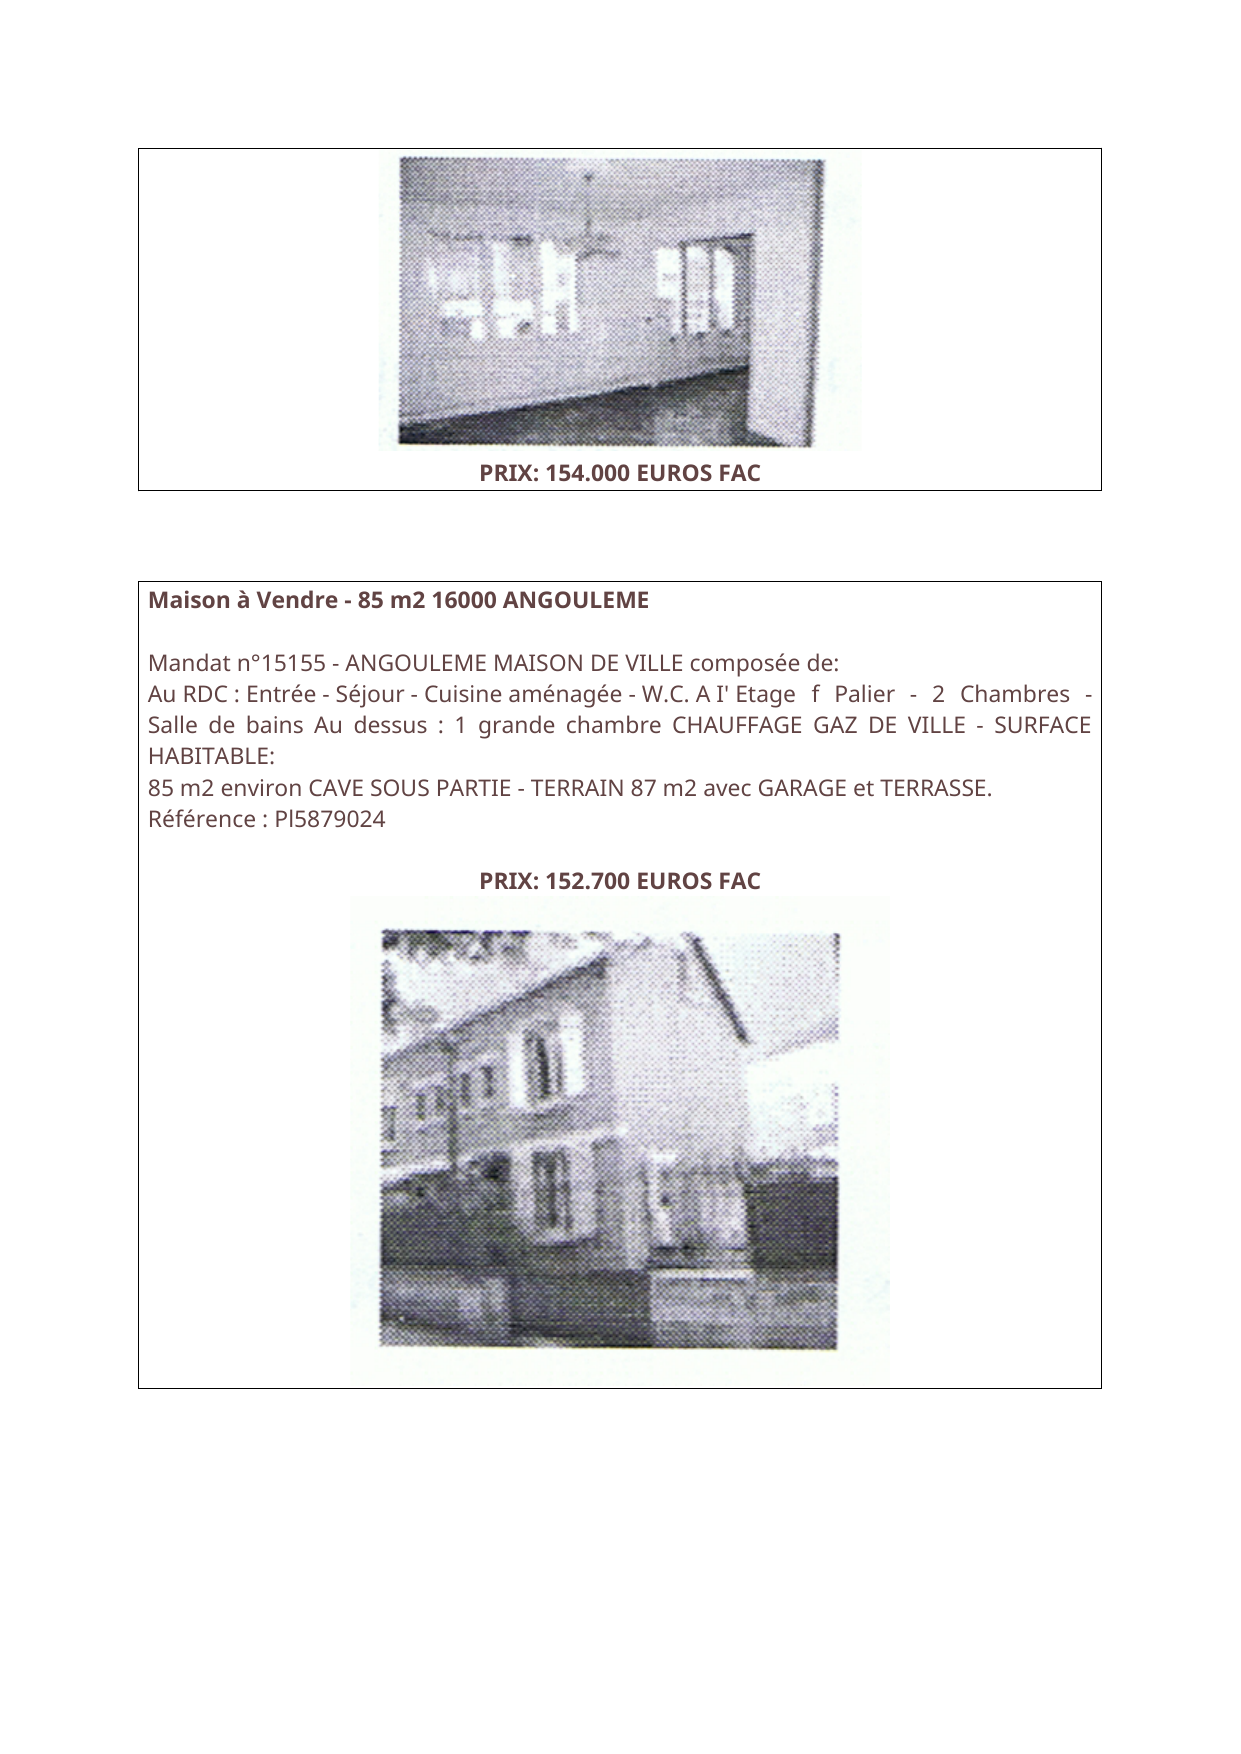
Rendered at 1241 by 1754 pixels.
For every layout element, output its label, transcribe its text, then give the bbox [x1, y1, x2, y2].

text Maison à Vendre - 85 m2 16000 ANGOULEME [139, 582, 1101, 615]
picture [378, 150, 862, 451]
text PRIX: 154.000 EUROS FAC [139, 454, 1101, 490]
text Au RDC : Entrée - Séjour - Cuisine aménagée - W.C. A I' Etage f Palier - 2 Chambres - Salle de bains Au dessus : 1 grande chambre CHAUFFAGE GAZ DE VILLE - SURFACE HABITABLE: [148, 678, 1093, 772]
text 85 m2 environ CAVE SOUS PARTIE - TERRAIN 87 m2 avec GARAGE et TERRASSE. [148, 772, 1093, 803]
picture [350, 896, 890, 1386]
text Référence : Pl5879024 [148, 803, 1093, 834]
text PRIX: 152.700 EUROS FAC [148, 865, 1093, 897]
text Mandat n°15155 - ANGOULEME MAISON DE VILLE composée de: [148, 647, 1093, 678]
